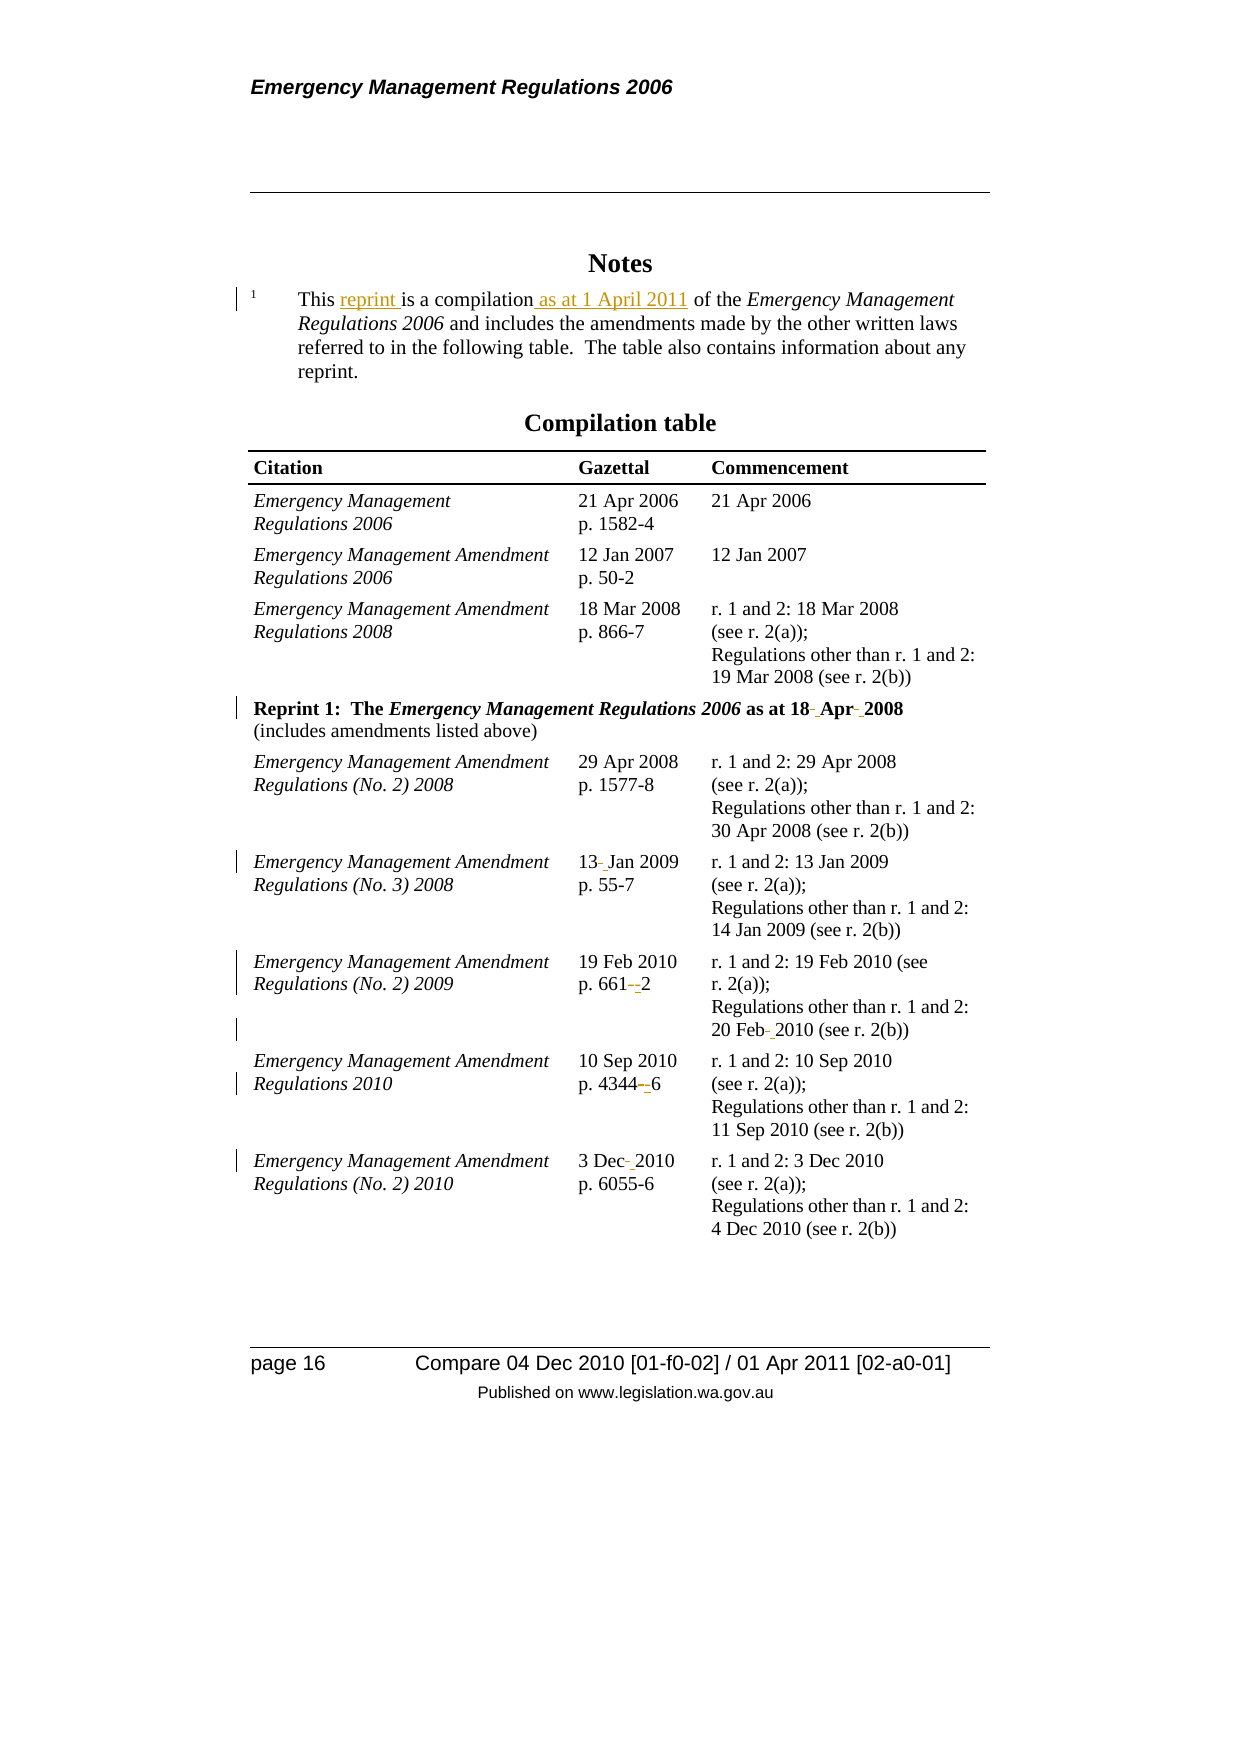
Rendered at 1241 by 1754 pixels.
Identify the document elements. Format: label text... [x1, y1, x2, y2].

table_cell Emergency Management Amendment Regulations 2008 [248, 593, 572, 692]
table_cell r. 1 and 2: 19 Feb 2010 (seer. 2(a)); Regulations other than r. 1 and 2: 20 Feb2010 (see r. 2(b)) [705, 945, 986, 1045]
table_cell Emergency Management Amendment Regulations 2010 [248, 1045, 572, 1144]
table_cell Emergency Management Amendment Regulations (No. 2) 2009 [248, 945, 572, 1045]
table_cell Emergency Management Amendment Regulations 2006 [248, 539, 572, 593]
table_cell 29 Apr 2008 p. 1577-8 [572, 746, 705, 846]
table_cell 3 Dec2010 p. 6055-6 [572, 1145, 705, 1244]
text 1 This is a compilation of the Emergency Management Regulations 2006 and includes the amendments made by the other written laws referred to in the following table. The table also contains information about any reprint. [250, 287, 990, 383]
table_cell 21 Apr 2006 p. 1582-4 [572, 485, 705, 539]
table_cell Reprint 1: The Emergency Management Regulations 2006 as at 18Apr2008 (includes amendments listed above) [248, 692, 986, 746]
table_cell 10 Sep 2010 p. 43446 [572, 1045, 705, 1144]
table_cell r. 1 and 2: 10 Sep 2010 (see r. 2(a)); Regulations other than r. 1 and 2: 11 Sep 2010 (see r. 2(b)) [705, 1045, 986, 1144]
table_cell 18 Mar 2008 p. 866-7 [572, 593, 705, 692]
table_cell Emergency Management Regulations 2006 [248, 485, 572, 539]
table_cell r. 1 and 2: 13 Jan 2009 (see r. 2(a)); Regulations other than r. 1 and 2: 14 Jan 2009 (see r. 2(b)) [705, 846, 986, 945]
table_cell r. 1 and 2: 18 Mar 2008 (see r. 2(a)); Regulations other than r. 1 and 2: 19 Mar 2008 (see r. 2(b)) [705, 593, 986, 692]
table_cell 21 Apr 2006 [705, 485, 986, 539]
table_cell Emergency Management Amendment Regulations (No. 2) 2008 [248, 746, 572, 846]
subtitle Notes [250, 247, 990, 279]
table_cell Emergency Management Amendment Regulations (No. 2) 2010 [248, 1145, 572, 1244]
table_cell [705, 1145, 986, 1244]
table_header Gazettal [572, 452, 705, 483]
table_header Citation [248, 452, 572, 483]
table_header Commencement [705, 452, 986, 483]
table_cell 19 Feb 2010 p. 6612 [572, 945, 705, 1045]
subtitle Compilation table [250, 408, 990, 437]
table_cell 12 Jan 2007 p. 50-2 [572, 539, 705, 593]
table_cell Emergency Management Amendment Regulations (No. 3) 2008 [248, 846, 572, 945]
table_cell 12 Jan 2007 [705, 539, 986, 593]
table_cell r. 1 and 2: 29 Apr 2008 (see r. 2(a)); Regulations other than r. 1 and 2: 30 Apr 2008 (see r. 2(b)) [705, 746, 986, 846]
table_cell 13Jan 2009 p. 55-7 [572, 846, 705, 945]
